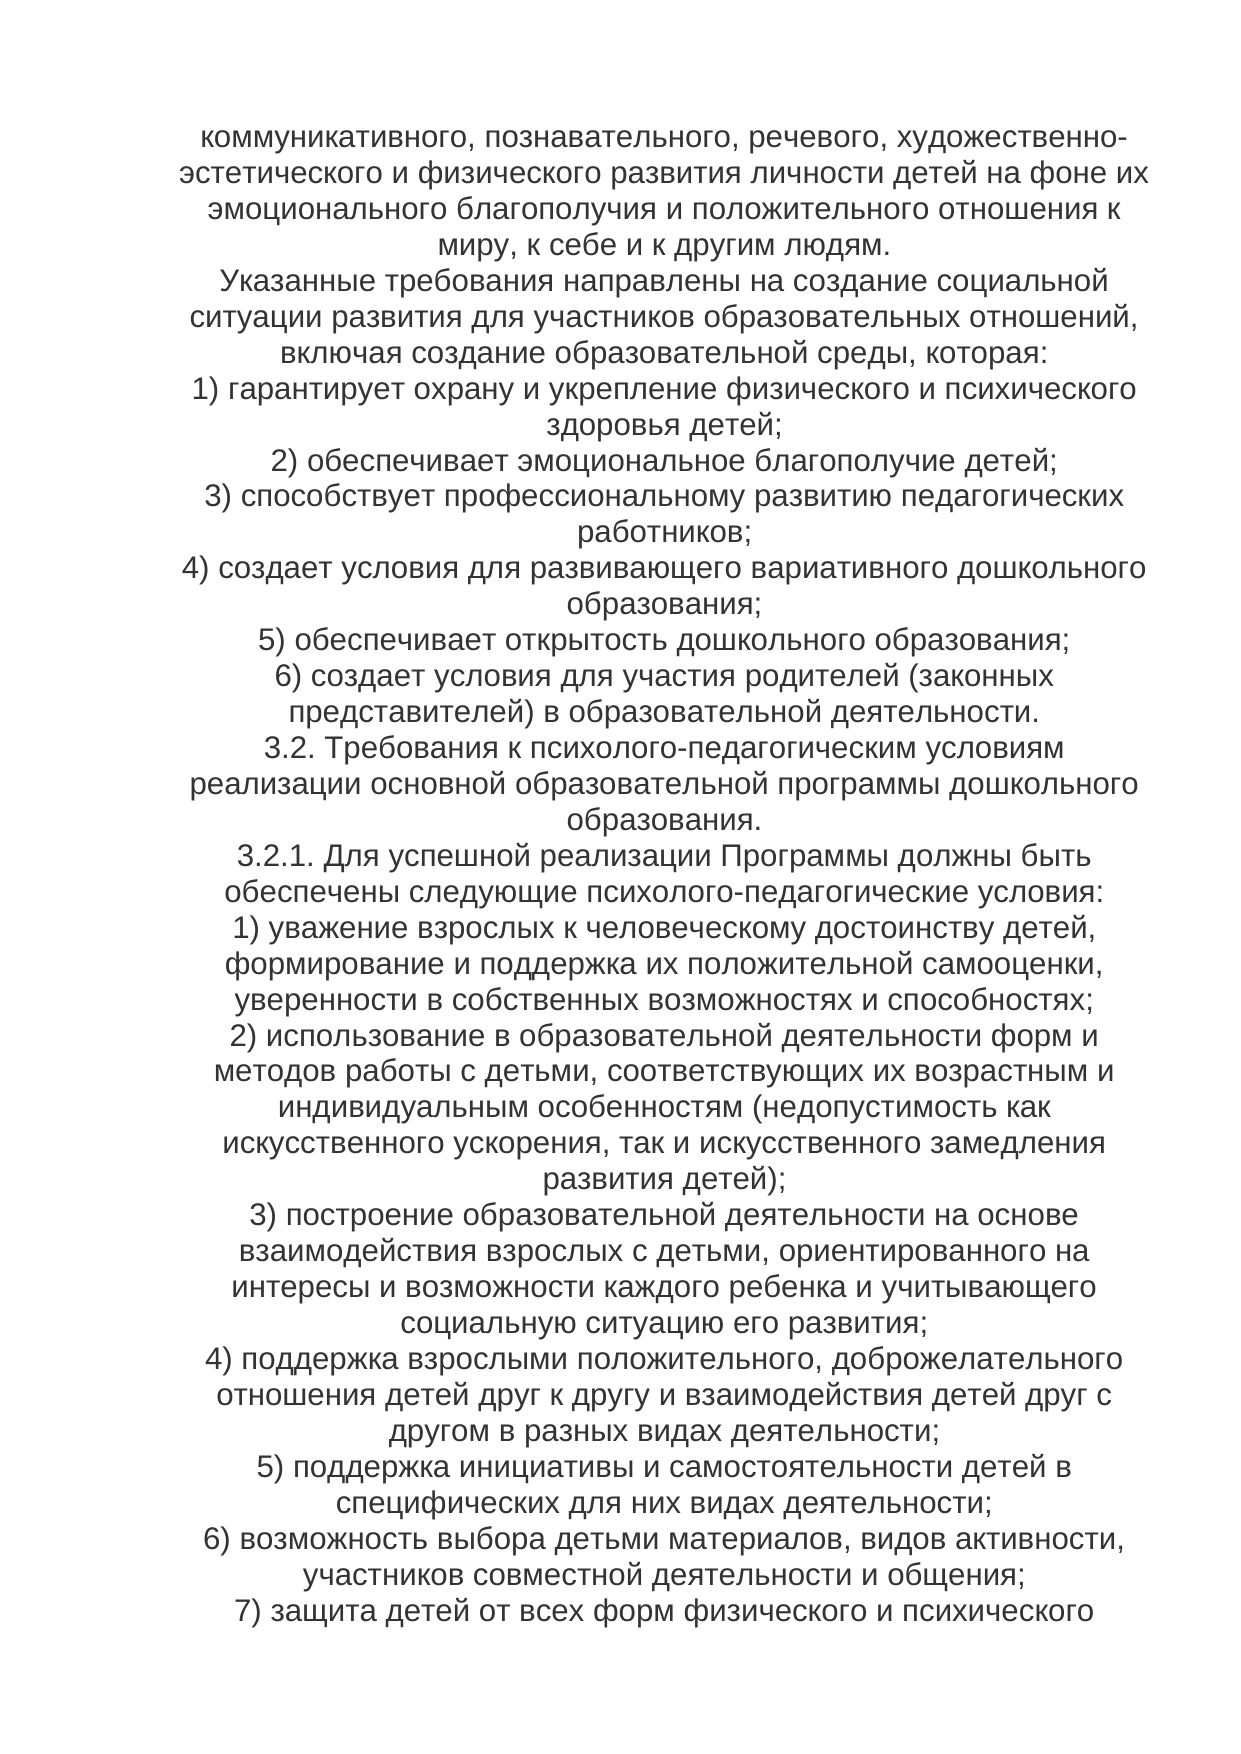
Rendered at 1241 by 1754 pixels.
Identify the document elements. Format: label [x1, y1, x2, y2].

text [177, 118, 1152, 1627]
